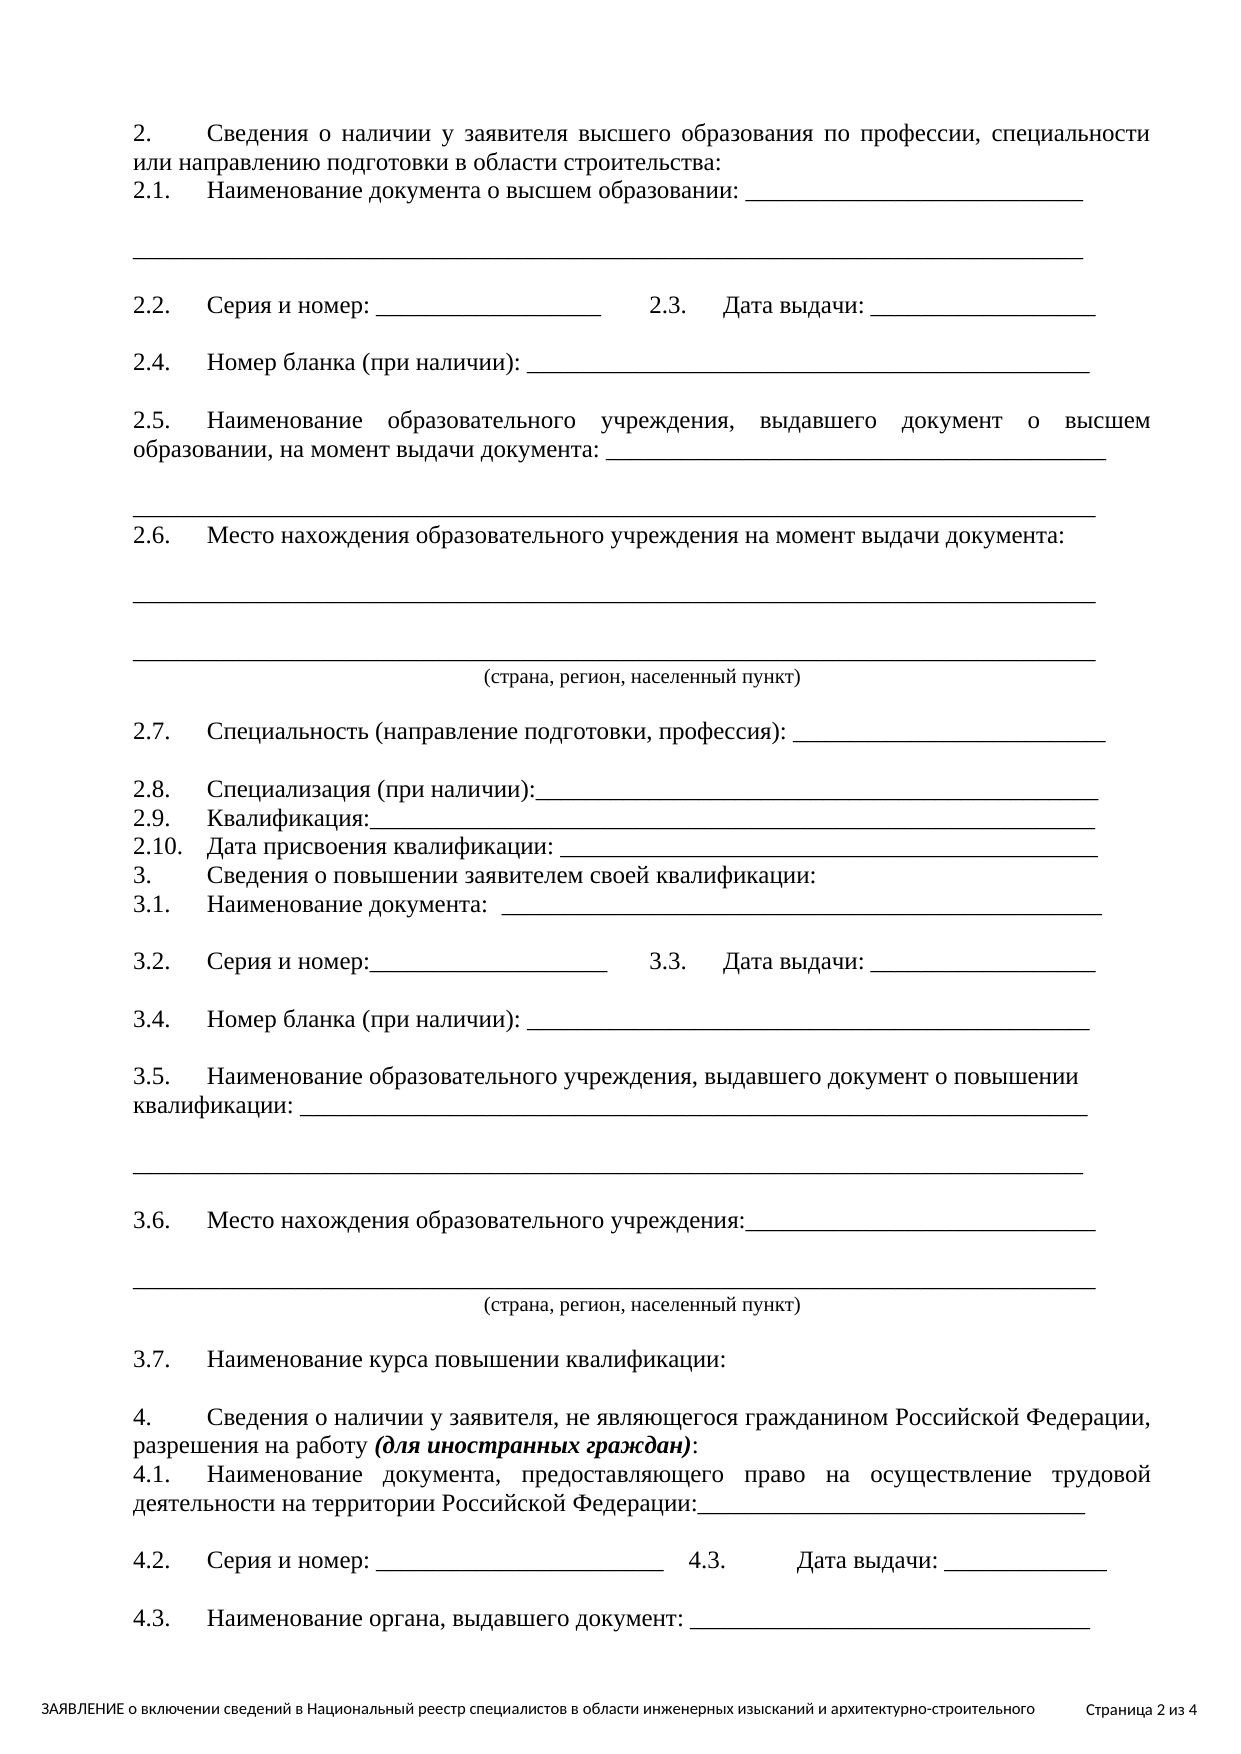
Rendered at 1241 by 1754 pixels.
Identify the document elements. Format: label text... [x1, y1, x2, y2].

text 2.8. Специализация (при наличии):_____________________________________________ [133, 774, 1152, 803]
text _____________________________________________________________________________ [133, 577, 1152, 606]
text 2.2. Серия и номер: __________________ 2.3. Дата выдачи: __________________ [133, 290, 1152, 319]
text 2.4. Номер бланка (при наличии): _____________________________________________ [133, 347, 1152, 376]
text _____________________________________________________________________________ [133, 635, 1152, 664]
text 3. Сведения о повышении заявителем своей квалификации: [133, 860, 1152, 889]
text 3.4. Номер бланка (при наличии): _____________________________________________ [133, 1004, 1152, 1033]
text 2.1. Наименование документа о высшем образовании: ___________________________ [133, 176, 1152, 204]
text 3.2. Серия и номер:___________________ 3.3. Дата выдачи: __________________ [133, 946, 1152, 975]
text 4.1. Наименование документа, предоставляющего право на осуществление трудовой деятельности на территории Российской Федерации:_______________________________ [133, 1459, 1152, 1517]
text 4.3. Наименование органа, выдавшего документ: ________________________________ [133, 1603, 1152, 1632]
text _____________________________________________________________________________ [133, 1263, 1152, 1291]
text 2.9. Квалификация:__________________________________________________________ [133, 803, 1152, 831]
text (страна, регион, населенный пункт) [133, 1291, 1152, 1316]
text 3.5. Наименование образовательного учреждения, выдавшего документ о повышении квалификации: _______________________________________________________________ [133, 1061, 1152, 1119]
text 2.5. Наименование образовательного учреждения, выдавшего документ о высшем образовании, на момент выдачи документа: ________________________________________ [133, 405, 1152, 462]
text 2. Сведения о наличии у заявителя высшего образования по профессии, специальности или направлению подготовки в области строительства: [133, 118, 1152, 176]
text (страна, регион, населенный пункт) [133, 664, 1152, 688]
text 3.6. Место нахождения образовательного учреждения:____________________________ [133, 1205, 1152, 1234]
text 3.1. Наименование документа: ________________________________________________ [133, 889, 1152, 918]
text ____________________________________________________________________________ [133, 1148, 1152, 1176]
text 2.10. Дата присвоения квалификации: ___________________________________________ [133, 831, 1152, 860]
text ____________________________________________________________________________ [133, 233, 1152, 262]
text 4.2. Серия и номер: _______________________ 4.3. Дата выдачи: _____________ [133, 1546, 1152, 1574]
text 3.7. Наименование курса повышении квалификации: [133, 1344, 1152, 1373]
text 2.7. Специальность (направление подготовки, профессия): _________________________ [133, 716, 1152, 745]
text 4. Сведения о наличии у заявителя, не являющегося гражданином Российской Федерации, разрешения на работу (для иностранных граждан): [133, 1402, 1152, 1459]
text _____________________________________________________________________________ [133, 491, 1152, 520]
text 2.6. Место нахождения образовательного учреждения на момент выдачи документа: [133, 520, 1152, 549]
